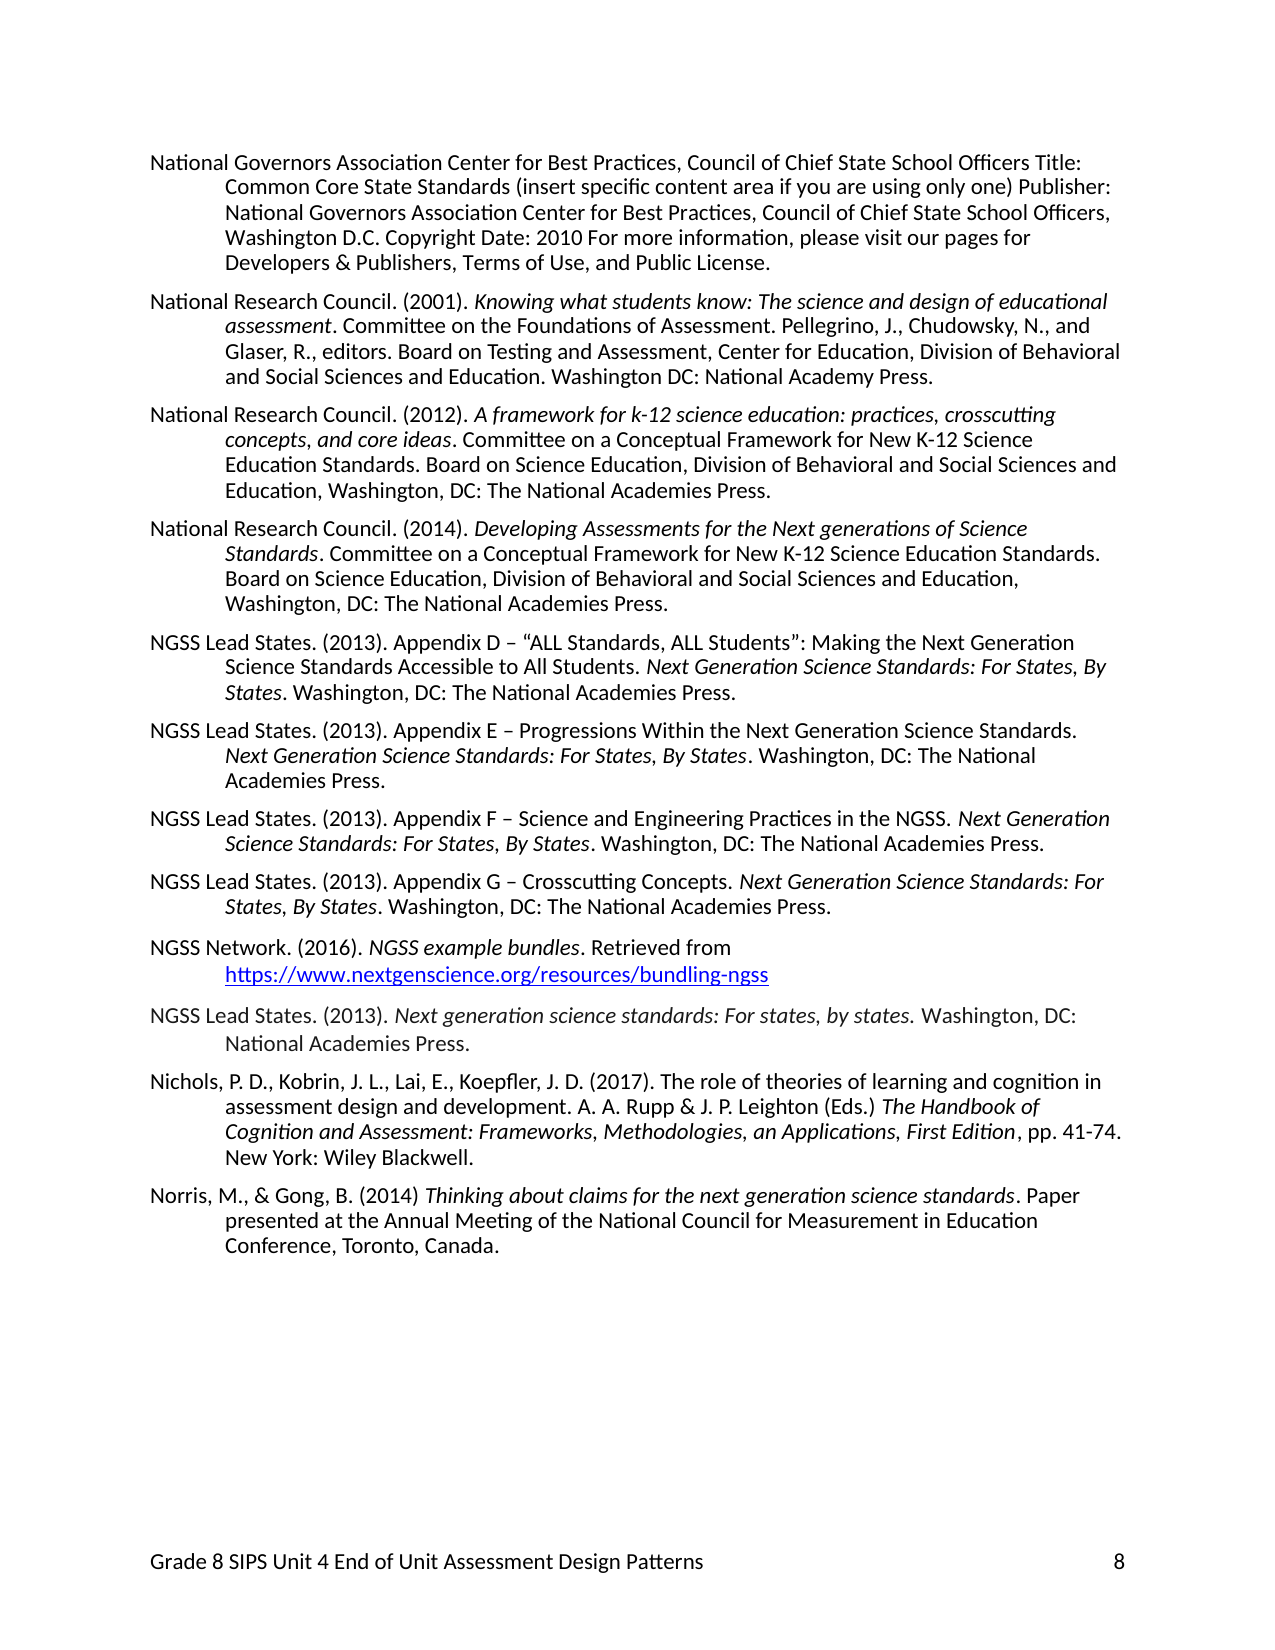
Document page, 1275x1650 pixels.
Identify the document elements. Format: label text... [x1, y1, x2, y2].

text NGSS Lead States. (2013). Appendix F – Science and Engineering Practices in the NGSS. Next Generation Science Standards: For States, By States. Washington, DC: The National Academies Press. [150, 807, 1125, 857]
text NGSS Network. (2016). NGSS example bundles. Retrieved from https://www.nextgenscience.org/resources/bundling-ngss [150, 933, 1125, 989]
text Norris, M., & Gong, B. (2014) Thinking about claims for the next generation science standards. Paper presented at the Annual Meeting of the National Council for Measurement in Education Conference, Toronto, Canada. [150, 1183, 1125, 1259]
text Nichols, P. D., Kobrin, J. L., Lai, E., Koepfler, J. D. (2017). The role of theories of learning and cognition in assessment design and development. A. A. Rupp & J. P. Leighton (Eds.) The Handbook of Cognition and Assessment: Frameworks, Methodologies, an Applications, First Edition, pp. 41-74. New York: Wiley Blackwell. [150, 1070, 1125, 1171]
text National Governors Association Center for Best Practices, Council of Chief State School Officers Title: Common Core State Standards (insert specific content area if you are using only one) Publisher: National Governors Association Center for Best Practices, Council of Chief State School Officers, Washington D.C. Copyright Date: 2010 For more information, please visit our pages for Developers & Publishers, Terms of Use, and Public License. [150, 150, 1125, 276]
text NGSS Lead States. (2013). Appendix G – Crosscutting Concepts. Next Generation Science Standards: For States, By States. Washington, DC: The National Academies Press. [150, 869, 1125, 920]
text NGSS Lead States. (2013). Appendix E – Progressions Within the Next Generation Science Standards. Next Generation Science Standards: For States, By States. Washington, DC: The National Academies Press. [150, 718, 1125, 794]
text National Research Council. (2001). Knowing what students know: The science and design of educational assessment. Committee on the Foundations of Assessment. Pellegrino, J., Chudowsky, N., and Glaser, R., editors. Board on Testing and Assessment, Center for Education, Division of Behavioral and Social Sciences and Education. Washington DC: National Academy Press. [150, 289, 1125, 390]
text NGSS Lead States. (2013). Next generation science standards: For states, by states. Washington, DC: National Academies Press. [150, 1001, 1125, 1057]
text National Research Council. (2014). Developing Assessments for the Next generations of Science Standards. Committee on a Conceptual Framework for New K-12 Science Education Standards. Board on Science Education, Division of Behavioral and Social Sciences and Education, Washington, DC: The National Academies Press. [150, 516, 1125, 617]
text National Research Council. (2012). A framework for k-12 science education: practices, crosscutting concepts, and core ideas. Committee on a Conceptual Framework for New K-12 Science Education Standards. Board on Science Education, Division of Behavioral and Social Sciences and Education, Washington, DC: The National Academies Press. [150, 403, 1125, 504]
text NGSS Lead States. (2013). Appendix D – “ALL Standards, ALL Students”: Making the Next Generation Science Standards Accessible to All Students. Next Generation Science Standards: For States, By States. Washington, DC: The National Academies Press. [150, 630, 1125, 706]
